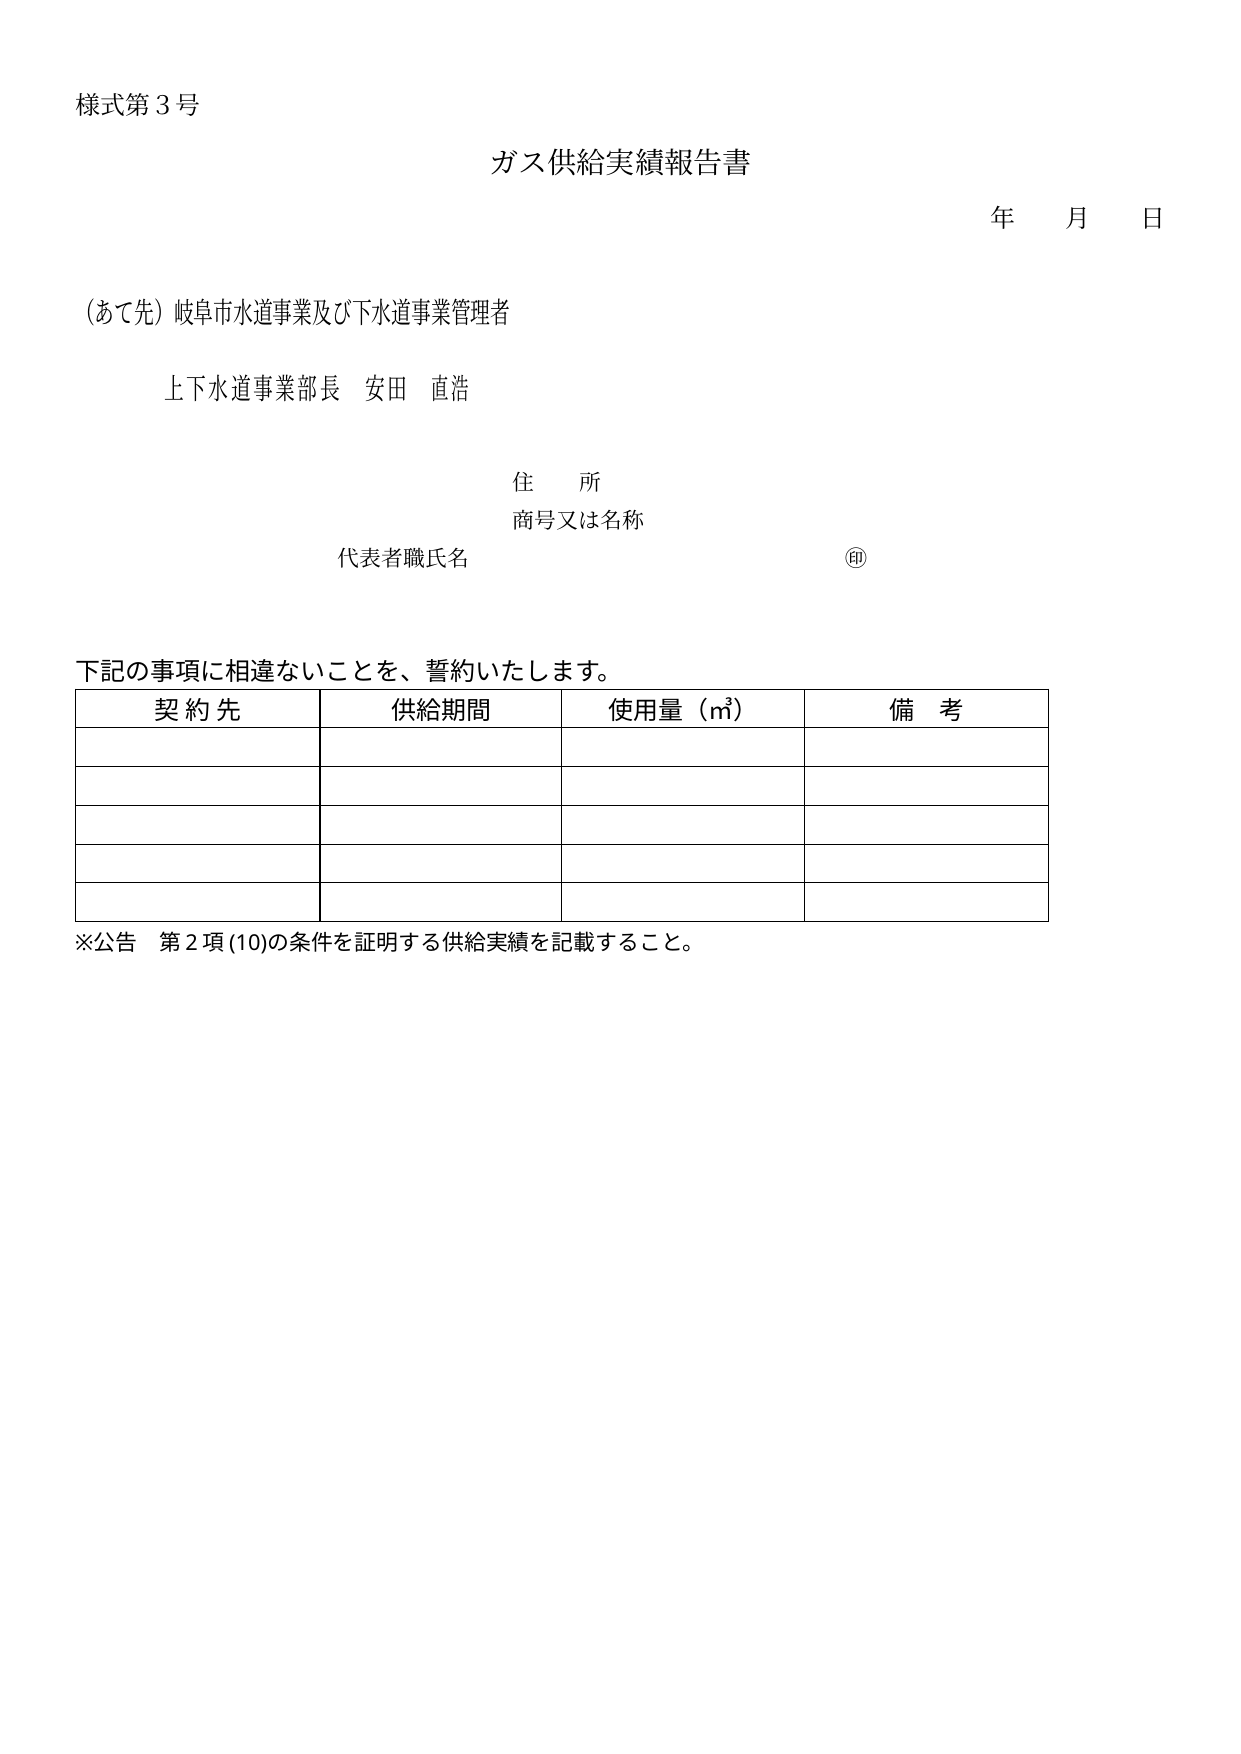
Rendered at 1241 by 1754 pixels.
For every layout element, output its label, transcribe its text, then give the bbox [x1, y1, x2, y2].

table_cell [76, 883, 319, 921]
table_cell [321, 845, 561, 882]
text ※公告 第2項 (10)の条件を証明する供給実績を記載すること。 [75, 922, 1165, 960]
table_cell [76, 728, 319, 766]
table_cell [562, 883, 804, 921]
text （あて先）岐阜市水道事業及び下水道事業管理者 [75, 274, 1165, 349]
table_cell [76, 767, 319, 805]
table_cell [805, 806, 1048, 843]
table_cell [805, 845, 1048, 882]
table_cell [805, 883, 1048, 921]
table_cell [321, 728, 561, 766]
table_cell [805, 728, 1048, 766]
text ガス供給実績報告書 [75, 123, 1165, 198]
table_header 使用量（㎥） [562, 690, 804, 727]
table_header 契約先 [76, 690, 319, 727]
text 代表者職氏名 ㊞ [75, 538, 1165, 575]
text 様式第３号 [75, 85, 1172, 123]
text 下記の事項に相違ないことを、誓約いたします。 [75, 651, 1165, 688]
table_cell [562, 728, 804, 766]
table_header 供給期間 [321, 690, 561, 727]
table_cell [562, 845, 804, 882]
table_cell [321, 806, 561, 843]
table_cell [76, 806, 319, 843]
text 住 所 [75, 462, 1165, 500]
table_cell [562, 806, 804, 843]
table_header 備考 [805, 690, 1048, 727]
table_cell [321, 883, 561, 921]
table_cell [321, 767, 561, 805]
text 商号又は名称 [75, 500, 1165, 538]
table_cell [805, 767, 1048, 805]
table_cell [562, 767, 804, 805]
text 上下水道事業部長 安田 直浩 [75, 349, 1165, 424]
text 年 月 日 [75, 198, 1165, 236]
table_cell [76, 845, 319, 882]
